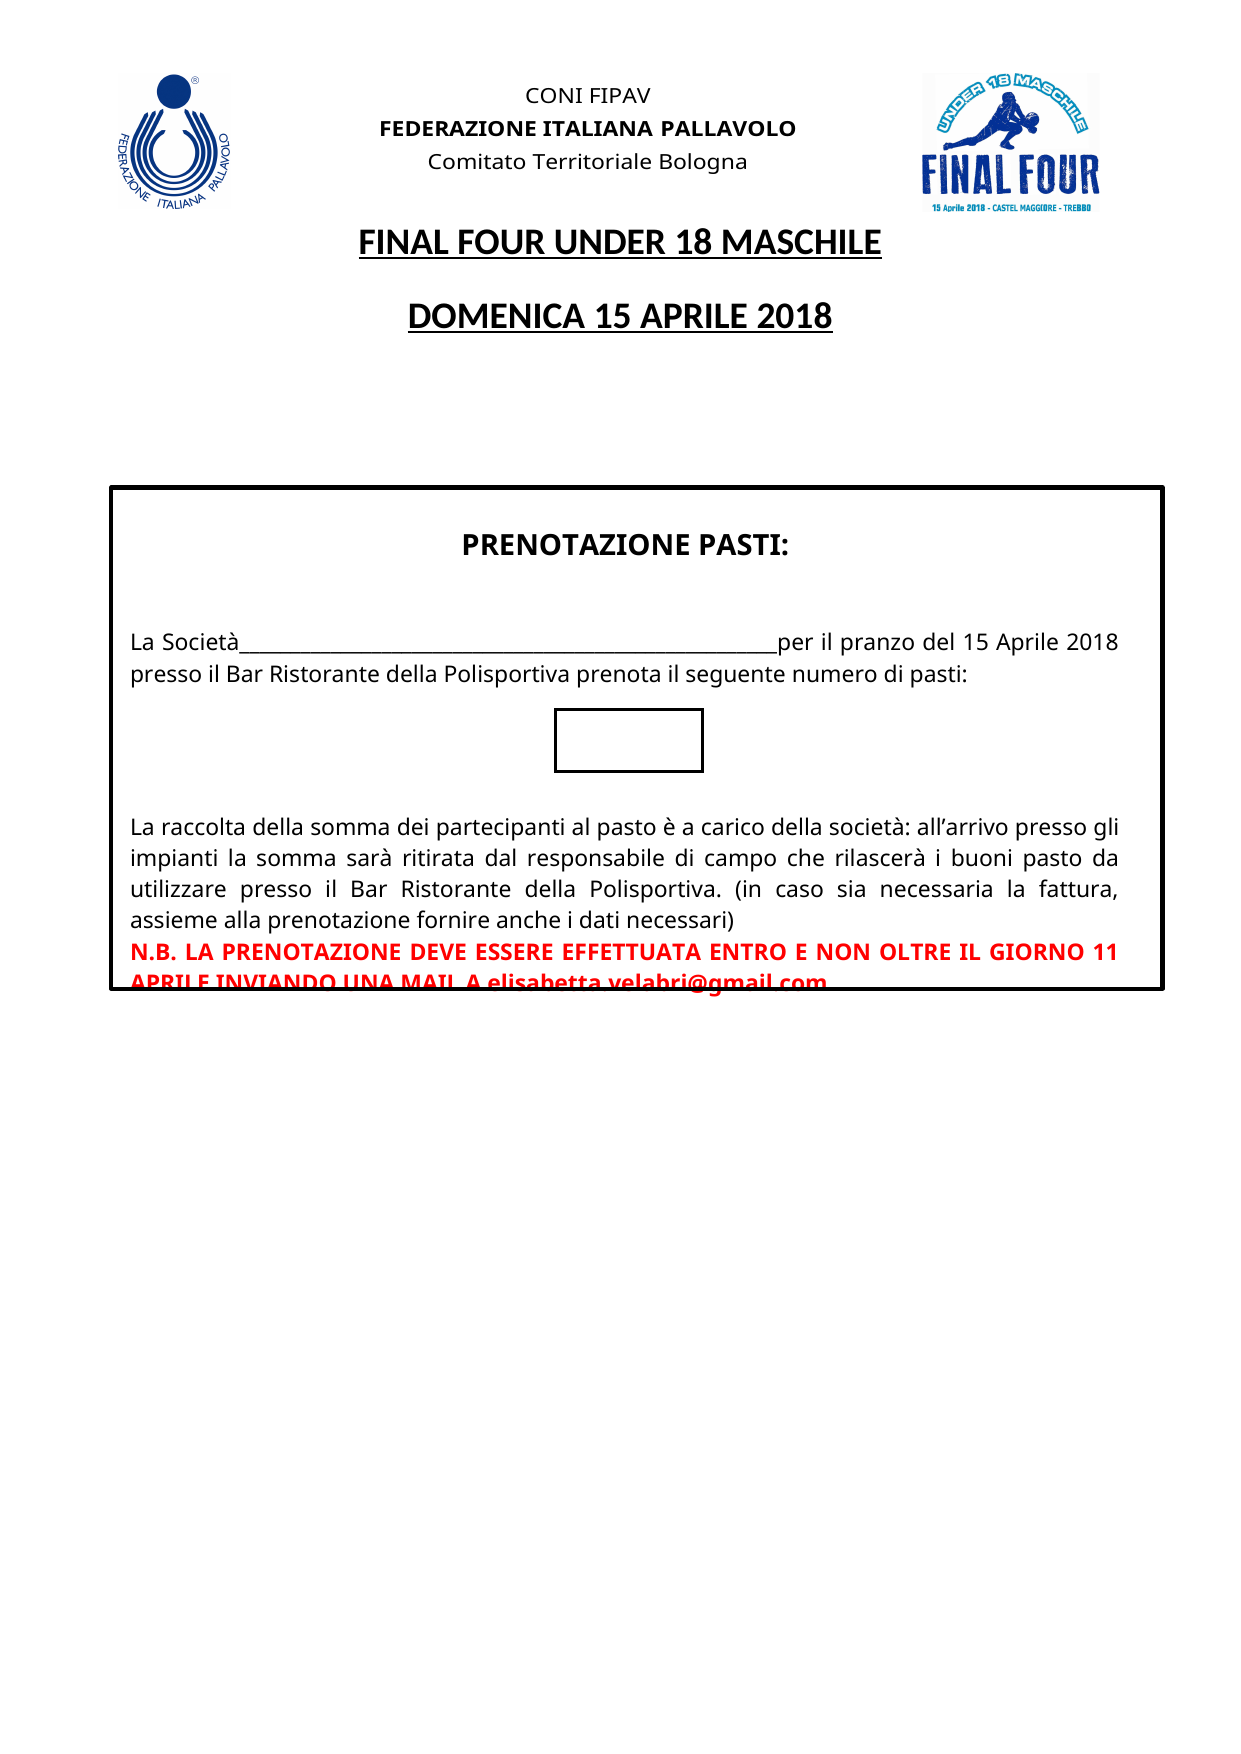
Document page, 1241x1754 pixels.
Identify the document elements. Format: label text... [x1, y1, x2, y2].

picture [1069, 108, 1077, 117]
picture [1016, 76, 1029, 85]
text N.B. LA PRENOTAZIONE DEVE ESSERE EFFETTUATA ENTRO E NON OLTRE IL GIORNO 11 APRILE INVIANDO UNA MAIL A elisabetta.velabri@gmail.com [130, 936, 1120, 987]
text FINAL FOUR UNDER 18 MASCHILE [118, 162, 1122, 264]
picture [999, 76, 1008, 84]
picture [1043, 84, 1052, 93]
picture [922, 73, 1100, 212]
picture [118, 73, 231, 209]
text La Società_____________________________________________________per il pranzo del 15 Aprile 2018 presso il Bar Ristorante della Polisportiva prenota il seguente numero di pasti: [130, 626, 1120, 689]
picture [1031, 80, 1040, 88]
text PRENOTAZIONE PASTI: [130, 524, 1120, 564]
picture [1075, 121, 1085, 130]
text DOMENICA 15 APRILE 2018 [118, 292, 1122, 337]
picture [1062, 99, 1072, 110]
text La raccolta della somma dei partecipanti al pasto è a carico della società: all’arrivo presso gli impianti la somma sarà ritirata dal responsabile di campo che rilascerà i buoni pasto da utilizzare presso il Bar Ristorante della Polisportiva. (in caso sia necessaria la fattura, assieme alla prenotazione fornire anche i dati necessari) [130, 811, 1120, 936]
